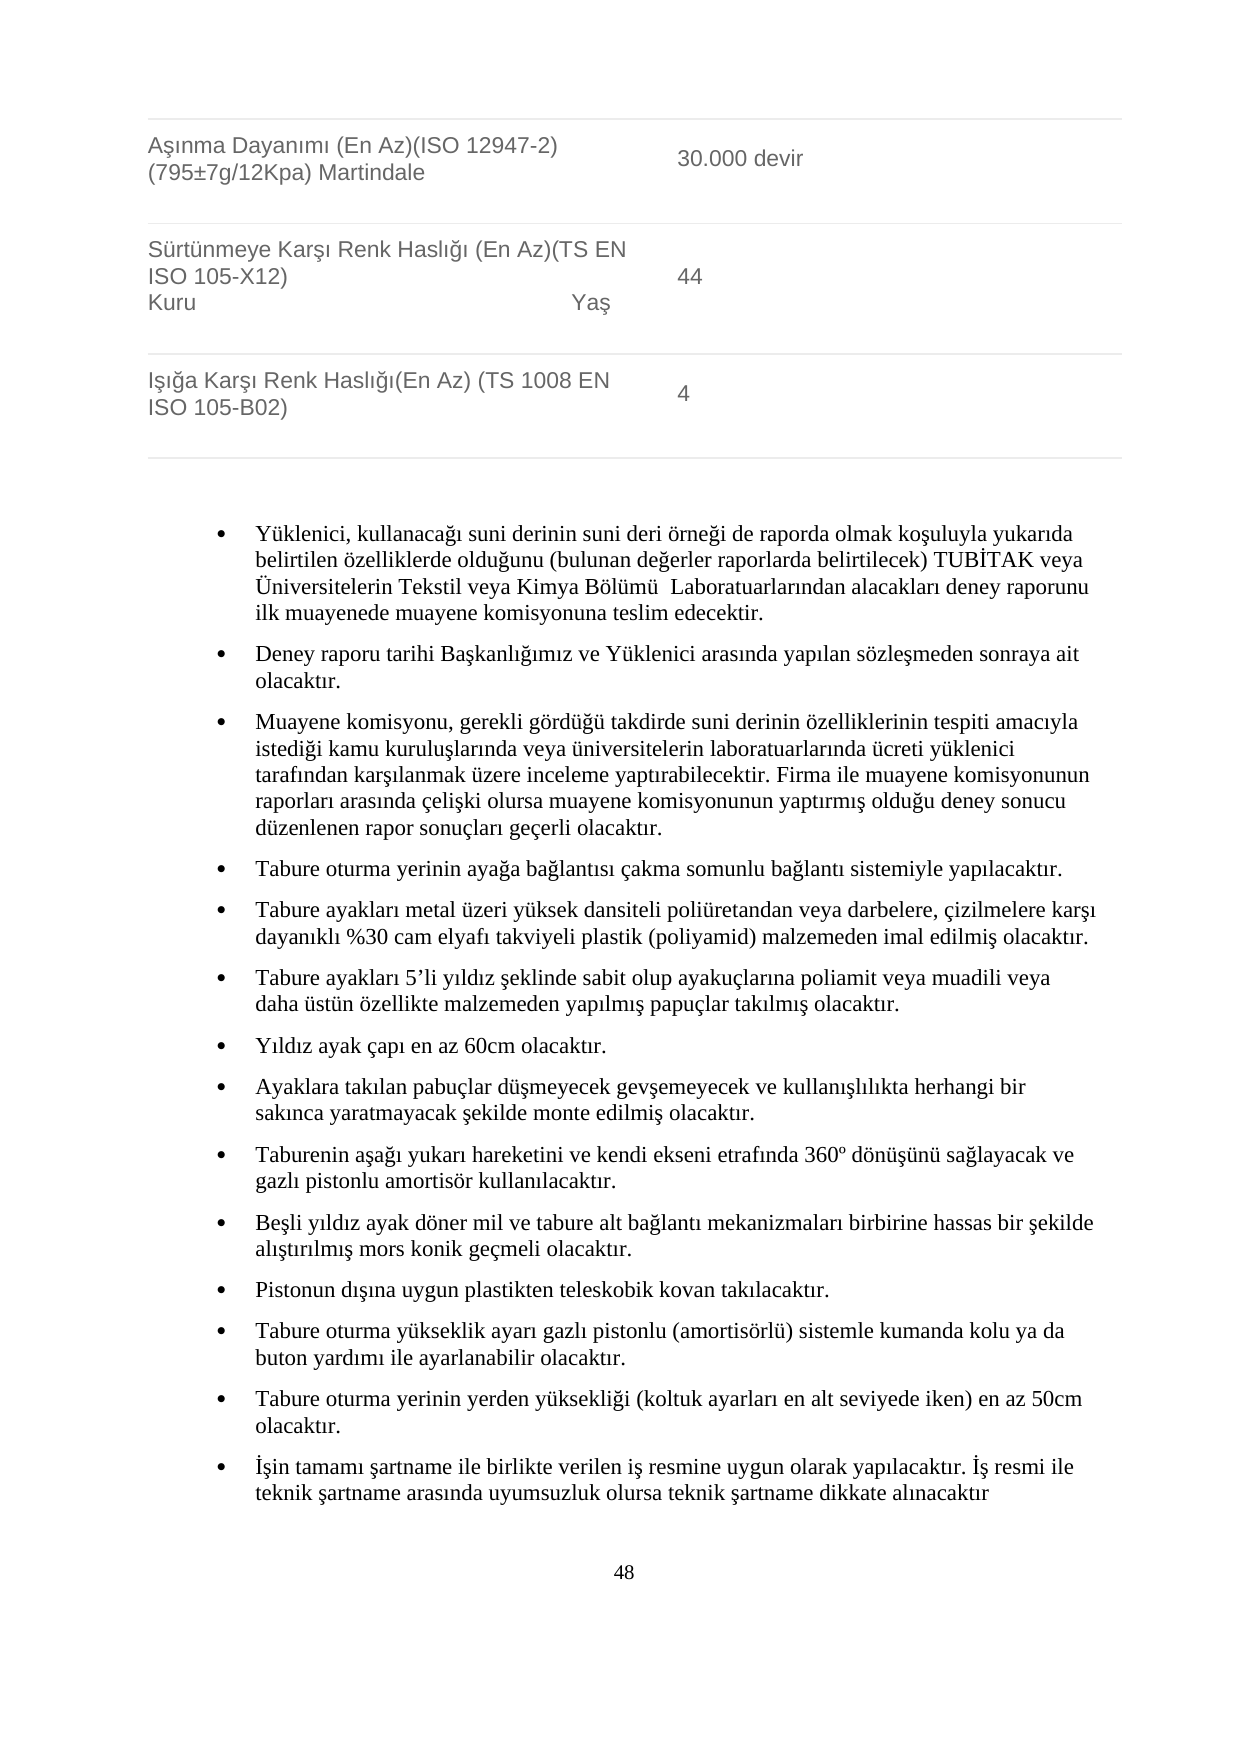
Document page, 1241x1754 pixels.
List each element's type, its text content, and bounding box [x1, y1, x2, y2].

table_cell Sürtünmeye Karşı Renk Haslığı (En Az)(TS EN ISO 105-X12) Kuru Yaş [148, 224, 664, 353]
list Deney raporu tarihi Başkanlığımız ve Yüklenici arasında yapılan sözleşmeden sonraya ait olacaktır. [218, 641, 1100, 693]
table_cell 4 [665, 355, 1122, 457]
table_cell Aşınma Dayanımı (En Az)(ISO 12947-2)(795±7g/12Kpa) Martindale [148, 120, 664, 222]
table_cell 44 [665, 224, 1122, 353]
list Pistonun dışına uygun plastikten teleskobik kovan takılacaktır. [218, 1276, 1100, 1303]
table_cell Işığa Karşı Renk Haslığı(En Az) (TS 1008 EN ISO 105-B02) [148, 355, 664, 457]
list Taburenin aşağı yukarı hareketini ve kendi ekseni etrafında 360º dönüşünü sağlayacak ve gazlı pistonlu amortisör kullanılacaktır. [218, 1141, 1100, 1193]
list Muayene komisyonu, gerekli gördüğü takdirde suni derinin özelliklerinin tespiti amacıyla istediği kamu kuruluşlarında veya üniversitelerin laboratuarlarında ücreti yüklenici tarafından karşılanmak üzere inceleme yaptırabilecektir. Firma ile muayene komisyonunun raporları arasında çelişki olursa muayene komisyonunun yaptırmış olduğu deney sonucu düzenlenen rapor sonuçları geçerli olacaktır. [218, 708, 1100, 840]
list Tabure ayakları metal üzeri yüksek dansiteli poliüretandan veya darbelere, çizilmelere karşı dayanıklı %30 cam elyafı takviyeli plastik (poliyamid) malzemeden imal edilmiş olacaktır. [218, 896, 1100, 949]
list Tabure oturma yükseklik ayarı gazlı pistonlu (amortisörlü) sistemle kumanda kolu ya da buton yardımı ile ayarlanabilir olacaktır. [218, 1318, 1100, 1370]
list Yıldız ayak çapı en az 60cm olacaktır. [218, 1032, 1100, 1058]
list Yüklenici, kullanacağı suni derinin suni deri örneği de raporda olmak koşuluyla yukarıda belirtilen özelliklerde olduğunu (bulunan değerler raporlarda belirtilecek) TUBİTAK veya Üniversitelerin Tekstil veya Kimya Bölümü Laboratuarlarından alacakları deney raporunu ilk muayenede muayene komisyonuna teslim edecektir. [218, 520, 1100, 626]
list Ayaklara takılan pabuçlar düşmeyecek gevşemeyecek ve kullanışlılıkta herhangi bir sakınca yaratmayacak şekilde monte edilmiş olacaktır. [218, 1073, 1100, 1126]
list Tabure oturma yerinin yerden yüksekliği (koltuk ayarları en alt seviyede iken) en az 50cm olacaktır. [218, 1385, 1100, 1438]
list İşin tamamı şartname ile birlikte verilen iş resmine uygun olarak yapılacaktır. İş resmi ile teknik şartname arasında uyumsuzluk olursa teknik şartname dikkate alınacaktır [218, 1453, 1100, 1506]
table_cell 30.000 devir [665, 120, 1122, 222]
list Beşli yıldız ayak döner mil ve tabure alt bağlantı mekanizmaları birbirine hassas bir şekilde alıştırılmış mors konik geçmeli olacaktır. [218, 1208, 1100, 1261]
list Tabure ayakları 5’li yıldız şeklinde sabit olup ayakuçlarına poliamit veya muadili veya daha üstün özellikte malzemeden yapılmış papuçlar takılmış olacaktır. [218, 964, 1100, 1017]
list Tabure oturma yerinin ayağa bağlantısı çakma somunlu bağlantı sistemiyle yapılacaktır. [218, 855, 1100, 881]
